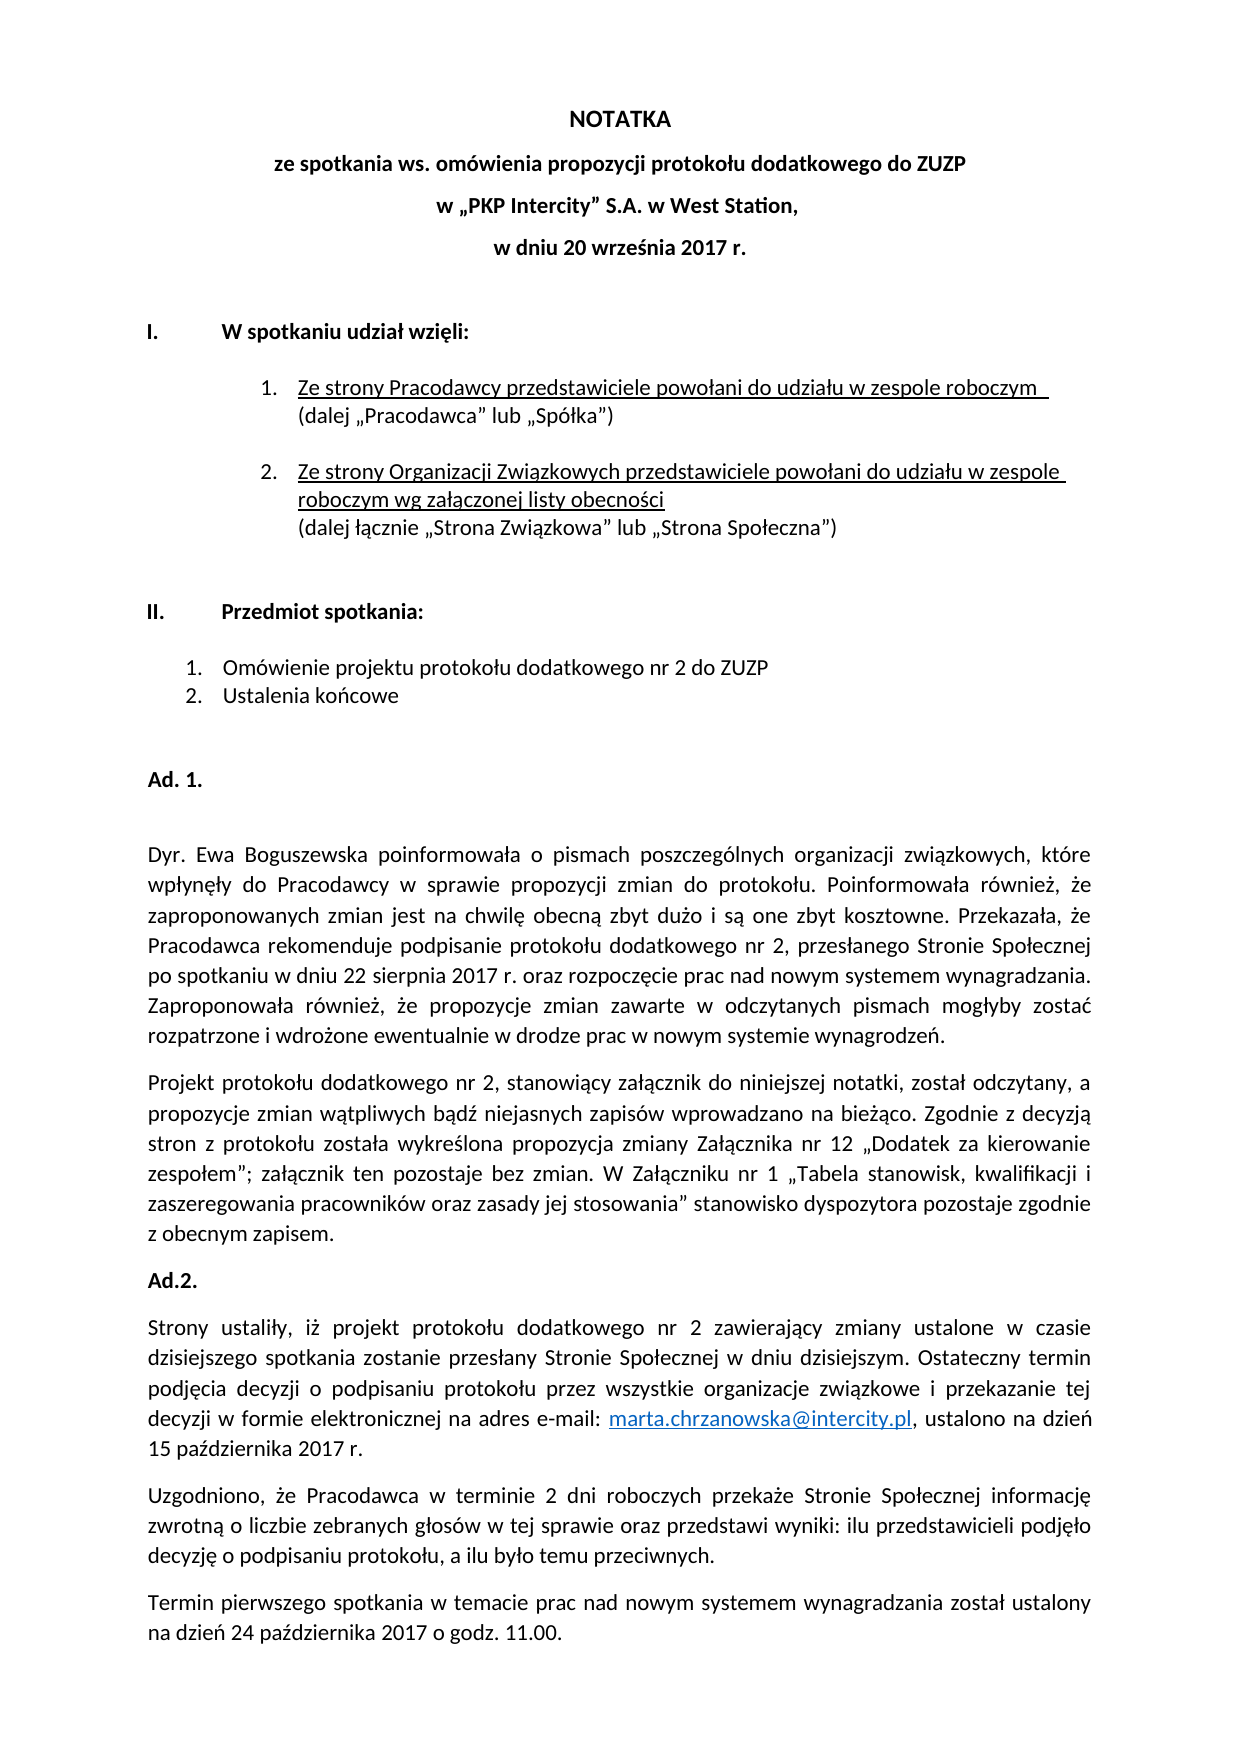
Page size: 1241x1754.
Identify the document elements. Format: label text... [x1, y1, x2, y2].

list Przedmiot spotkania: [146, 597, 1093, 625]
text Termin pierwszego spotkania w temacie prac nad nowym systemem wynagradzania został ustalony na dzień 24 października 2017 o godz. 11.00. [148, 1588, 1093, 1646]
list W spotkaniu udział wzięli: [146, 317, 1093, 345]
list Omówienie projektu protokołu dodatkowego nr 2 do ZUZP [185, 653, 1093, 681]
text Ad. 1. [148, 765, 1093, 793]
text Uzgodniono, że Pracodawca w terminie 2 dni roboczych przekaże Stronie Społecznej informację zwrotną o liczbie zebranych głosów w tej sprawie oraz przedstawi wyniki: ilu przedstawicieli podjęło decyzję o podpisaniu protokołu, a ilu było temu przeciwnych. [148, 1481, 1093, 1569]
list (dalej „Pracodawca” lub „Spółka”) [298, 401, 1093, 429]
text Ad.2. [148, 1266, 1093, 1294]
text Dyr. Ewa Boguszewska poinformowała o pismach poszczególnych organizacji związkowych, które wpłynęły do Pracodawcy w sprawie propozycji zmian do protokołu. Poinformowała również, że zaproponowanych zmian jest na chwilę obecną zbyt dużo i są one zbyt kosztowne. Przekazała, że Pracodawca rekomenduje podpisanie protokołu dodatkowego nr 2, przesłanego Stronie Społecznej po spotkaniu w dniu 22 sierpnia 2017 r. oraz rozpoczęcie prac nad nowym systemem wynagradzania. Zaproponowała również, że propozycje zmian zawarte w odczytanych pismach mogłyby zostać rozpatrzone i wdrożone ewentualnie w drodze prac w nowym systemie wynagrodzeń. [148, 840, 1093, 1049]
list Ze strony Organizacji Związkowych przedstawiciele powołani do udziału w zespole roboczym wg załączonej listy obecności [260, 457, 1093, 513]
text Strony ustaliły, iż projekt protokołu dodatkowego nr 2 zawierający zmiany ustalone w czasie dzisiejszego spotkania zostanie przesłany Stronie Społecznej w dniu dzisiejszym. Ostateczny termin podjęcia decyzji o podpisaniu protokołu przez wszystkie organizacje związkowe i przekazanie tej decyzji w formie elektronicznej na adres e-mail: marta.chrzanowska@intercity.pl, ustalono na dzień 15 października 2017 r. [148, 1313, 1093, 1462]
list Ustalenia końcowe [185, 681, 1093, 709]
text ze spotkania ws. omówienia propozycji protokołu dodatkowego do ZUZP w „PKP Intercity” S.A. w West Station, w dniu 20 września 2017 r. [148, 149, 1093, 261]
text NOTATKA [148, 103, 1093, 134]
text Projekt protokołu dodatkowego nr 2, stanowiący załącznik do niniejszej notatki, został odczytany, a propozycje zmian wątpliwych bądź niejasnych zapisów wprowadzano na bieżąco. Zgodnie z decyzją stron z protokołu została wykreślona propozycja zmiany Załącznika nr 12 „Dodatek za kierowanie zespołem”; załącznik ten pozostaje bez zmian. W Załączniku nr 1 „Tabela stanowisk, kwalifikacji i zaszeregowania pracowników oraz zasady jej stosowania” stanowisko dyspozytora pozostaje zgodnie z obecnym zapisem. [148, 1068, 1093, 1247]
list (dalej łącznie „Strona Związkowa” lub „Strona Społeczna”) [298, 513, 1093, 541]
list Ze strony Pracodawcy przedstawiciele powołani do udziału w zespole roboczym [260, 373, 1093, 401]
